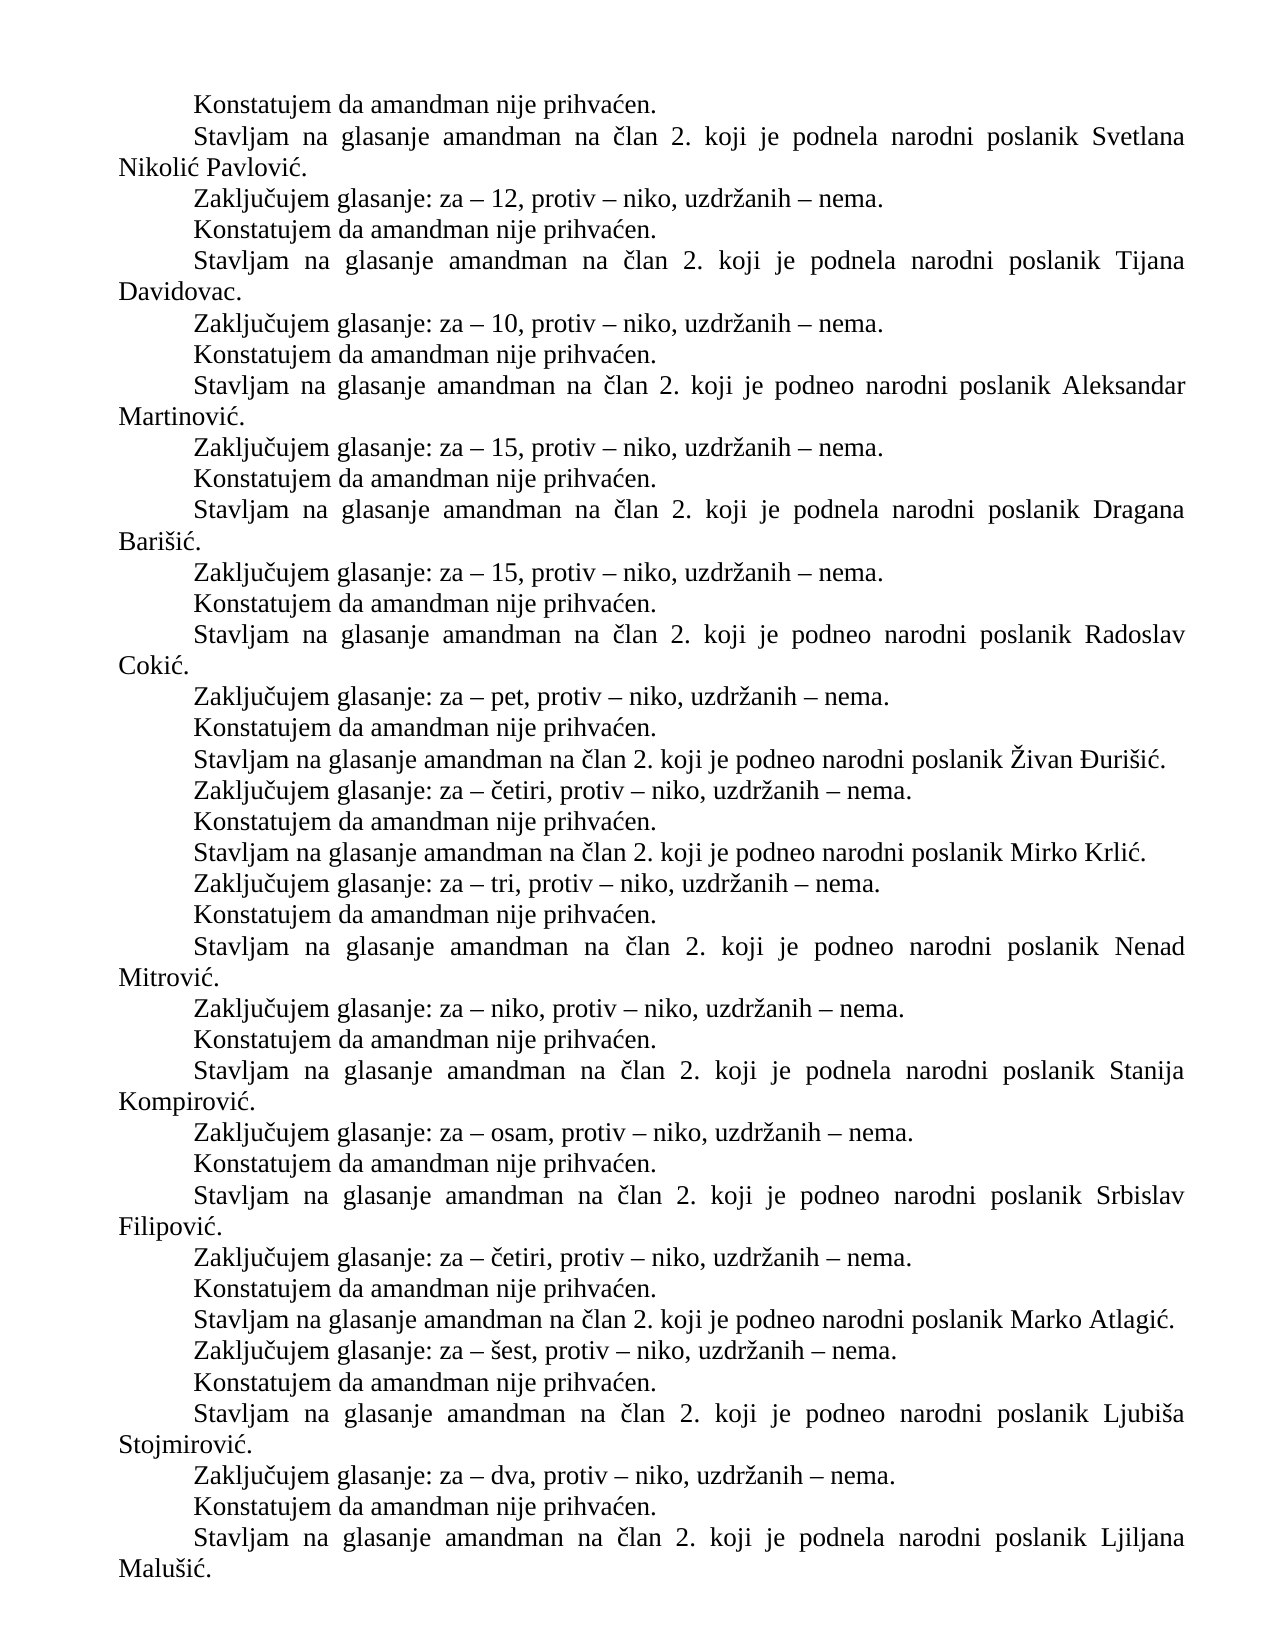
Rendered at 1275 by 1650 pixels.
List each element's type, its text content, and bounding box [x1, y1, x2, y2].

text Zaključujem glasanje: za – 15, protiv – niko, uzdržanih – nema. [118, 556, 1186, 587]
text Konstatujem da amandman nije prihvaćen. [118, 898, 1186, 929]
text Stavljam na glasanje amandman na član 2. koji je podnela narodni poslanik Svetlana Nikolić Pavlović. [118, 120, 1186, 182]
text Konstatujem da amandman nije prihvaćen. [118, 1366, 1186, 1397]
text Konstatujem da amandman nije prihvaćen. [118, 587, 1186, 618]
text Stavljam na glasanje amandman na član 2. koji je podneo narodni poslanik Mirko Krlić. [118, 836, 1186, 867]
text Zaključujem glasanje: za – niko, protiv – niko, uzdržanih – nema. [118, 992, 1186, 1023]
text Zaključujem glasanje: za – četiri, protiv – niko, uzdržanih – nema. [118, 1241, 1186, 1272]
text Stavljam na glasanje amandman na član 2. koji je podneo narodni poslanik Nenad Mitrović. [118, 929, 1186, 992]
text Konstatujem da amandman nije prihvaćen. [118, 805, 1186, 836]
text Stavljam na glasanje amandman na član 2. koji je podneo narodni poslanik Ljubiša Stojmirović. [118, 1397, 1186, 1459]
text Stavljam na glasanje amandman na član 2. koji je podneo narodni poslanik Marko Atlagić. [118, 1303, 1186, 1334]
text Konstatujem da amandman nije prihvaćen. [118, 213, 1186, 244]
text Konstatujem da amandman nije prihvaćen. [118, 338, 1186, 369]
text Konstatujem da amandman nije prihvaćen. [118, 1023, 1186, 1054]
text Stavljam na glasanje amandman na član 2. koji je podneo narodni poslanik Aleksandar Martinović. [118, 369, 1186, 431]
text Zaključujem glasanje: za – tri, protiv – niko, uzdržanih – nema. [118, 867, 1186, 898]
text Zaključujem glasanje: za – 10, protiv – niko, uzdržanih – nema. [118, 307, 1186, 338]
text Stavljam na glasanje amandman na član 2. koji je podnela narodni poslanik Stanija Kompirović. [118, 1054, 1186, 1116]
text Stavljam na glasanje amandman na član 2. koji je podnela narodni poslanik Ljiljana Malušić. [118, 1521, 1186, 1584]
text Konstatujem da amandman nije prihvaćen. [118, 89, 1186, 120]
text Konstatujem da amandman nije prihvaćen. [118, 1148, 1186, 1179]
text Stavljam na glasanje amandman na član 2. koji je podneo narodni poslanik Živan Đurišić. [118, 743, 1186, 774]
text Zaključujem glasanje: za – 15, protiv – niko, uzdržanih – nema. [118, 431, 1186, 462]
text Zaključujem glasanje: za – četiri, protiv – niko, uzdržanih – nema. [118, 774, 1186, 805]
text Konstatujem da amandman nije prihvaćen. [118, 1272, 1186, 1303]
text Stavljam na glasanje amandman na član 2. koji je podnela narodni poslanik Dragana Barišić. [118, 493, 1186, 556]
text Zaključujem glasanje: za – 12, protiv – niko, uzdržanih – nema. [118, 182, 1186, 213]
text Stavljam na glasanje amandman na član 2. koji je podneo narodni poslanik Radoslav Cokić. [118, 618, 1186, 680]
text Zaključujem glasanje: za – šest, protiv – niko, uzdržanih – nema. [118, 1334, 1186, 1366]
text Konstatujem da amandman nije prihvaćen. [118, 712, 1186, 743]
text Stavljam na glasanje amandman na član 2. koji je podnela narodni poslanik Tijana Davidovac. [118, 244, 1186, 307]
text Zaključujem glasanje: za – pet, protiv – niko, uzdržanih – nema. [118, 680, 1186, 712]
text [118, 1490, 1186, 1521]
text Zaključujem glasanje: za – osam, protiv – niko, uzdržanih – nema. [118, 1116, 1186, 1148]
text Zaključujem glasanje: za – dva, protiv – niko, uzdržanih – nema. [118, 1459, 1186, 1490]
text Konstatujem da amandman nije prihvaćen. [118, 462, 1186, 493]
text Stavljam na glasanje amandman na član 2. koji je podneo narodni poslanik Srbislav Filipović. [118, 1179, 1186, 1241]
